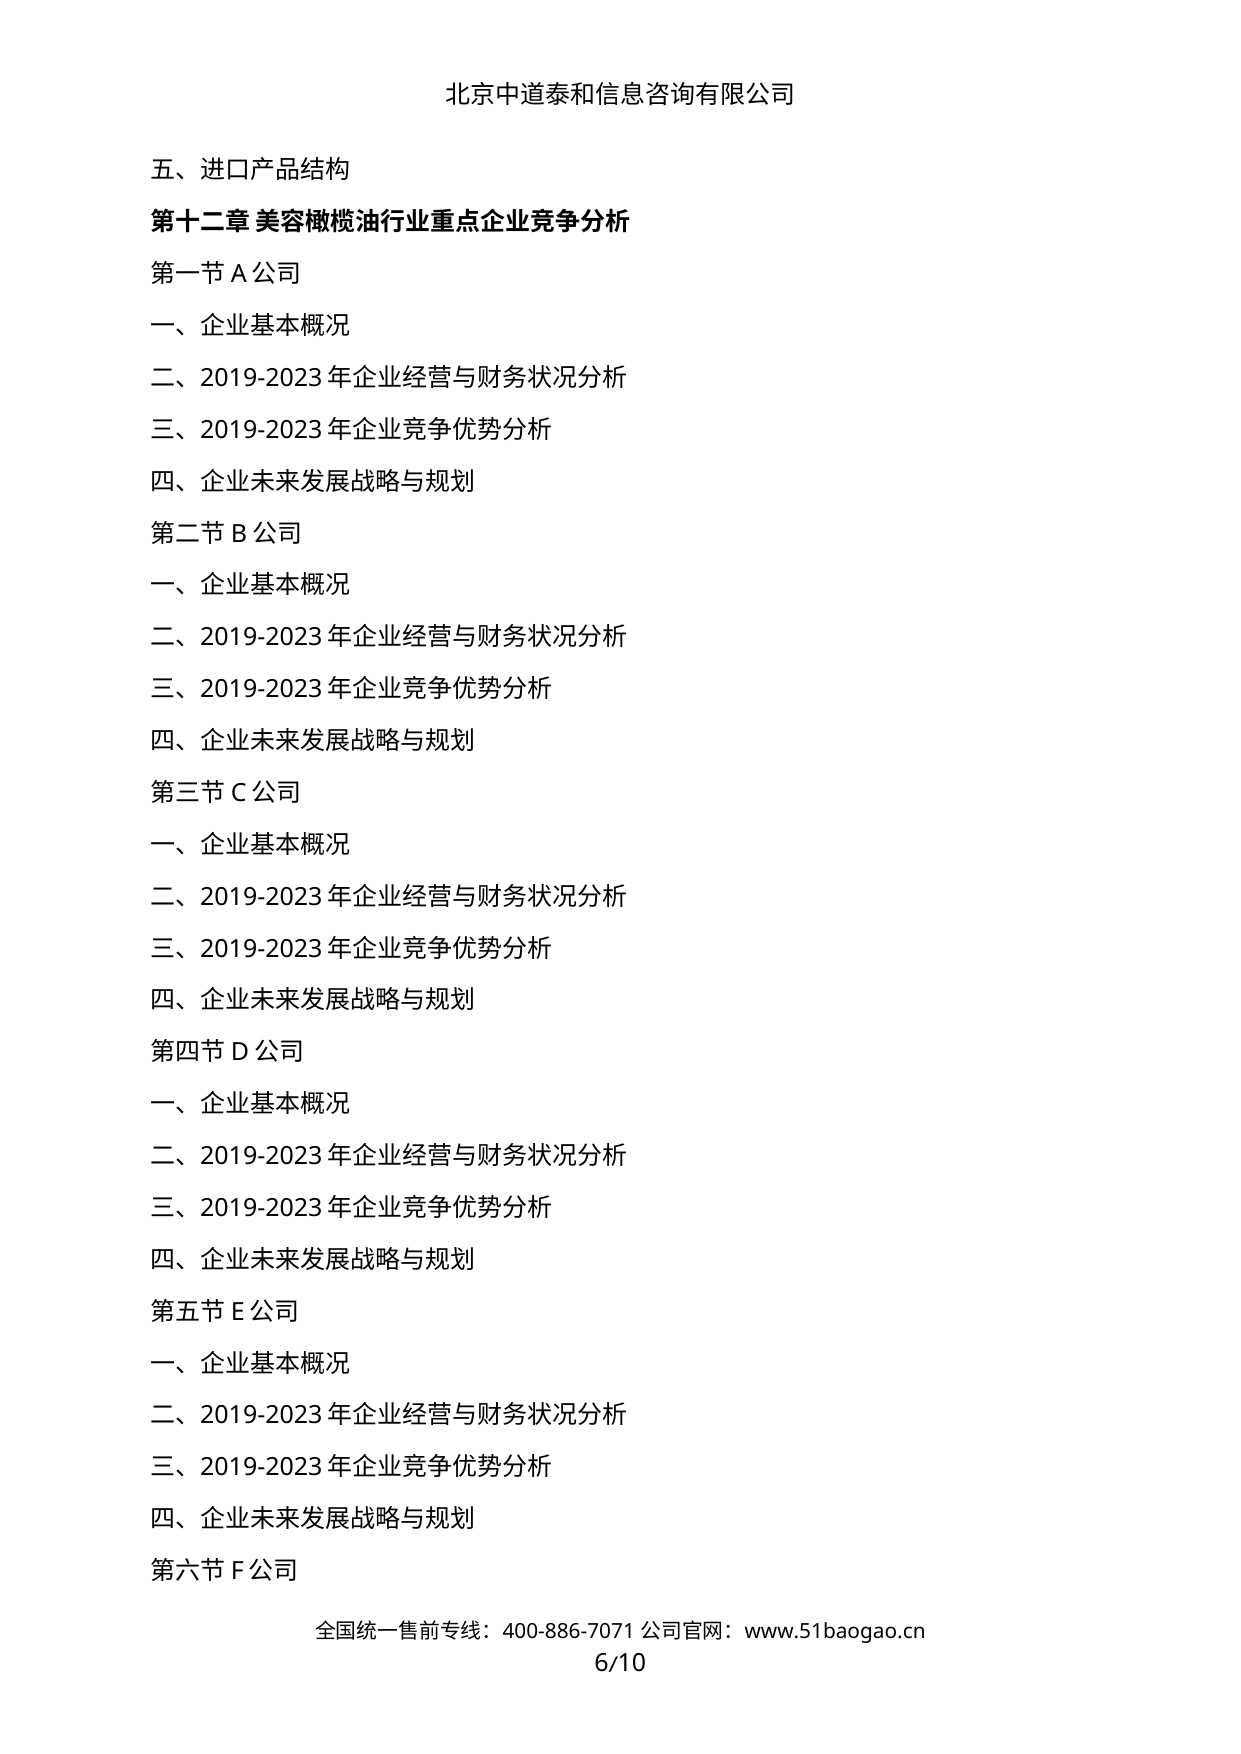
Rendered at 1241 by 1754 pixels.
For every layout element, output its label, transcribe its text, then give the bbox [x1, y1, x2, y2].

text 第三节 C公司 [150, 772, 1090, 809]
text 一、企业基本概况 [150, 565, 1090, 601]
text 一、企业基本概况 [150, 824, 1090, 861]
text 第四节 D公司 [150, 1032, 1090, 1068]
text 三、2019-2023年企业竞争优势分析 [150, 1447, 1090, 1483]
text 二、2019-2023年企业经营与财务状况分析 [150, 876, 1090, 912]
text 第六节 F公司 [150, 1551, 1090, 1587]
text 第十二章 美容橄榄油行业重点企业竞争分析 [150, 202, 1090, 238]
text 第一节 A公司 [150, 254, 1090, 290]
text 二、2019-2023年企业经营与财务状况分析 [150, 1395, 1090, 1431]
text 一、企业基本概况 [150, 1343, 1090, 1379]
text 第二节 B公司 [150, 513, 1090, 549]
text 三、2019-2023年企业竞争优势分析 [150, 1187, 1090, 1224]
text 五、进口产品结构 [150, 150, 1090, 186]
text 四、企业未来发展战略与规划 [150, 721, 1090, 757]
text 四、企业未来发展战略与规划 [150, 1239, 1090, 1276]
text 三、2019-2023年企业竞争优势分析 [150, 409, 1090, 446]
text 四、企业未来发展战略与规划 [150, 1499, 1090, 1535]
text 一、企业基本概况 [150, 306, 1090, 342]
text 第五节 E公司 [150, 1291, 1090, 1327]
text 四、企业未来发展战略与规划 [150, 461, 1090, 497]
text 四、企业未来发展战略与规划 [150, 980, 1090, 1016]
text 一、企业基本概况 [150, 1084, 1090, 1120]
text 三、2019-2023年企业竞争优势分析 [150, 928, 1090, 964]
text 二、2019-2023年企业经营与财务状况分析 [150, 357, 1090, 394]
text 二、2019-2023年企业经营与财务状况分析 [150, 617, 1090, 653]
text 三、2019-2023年企业竞争优势分析 [150, 669, 1090, 705]
text 二、2019-2023年企业经营与财务状况分析 [150, 1136, 1090, 1172]
